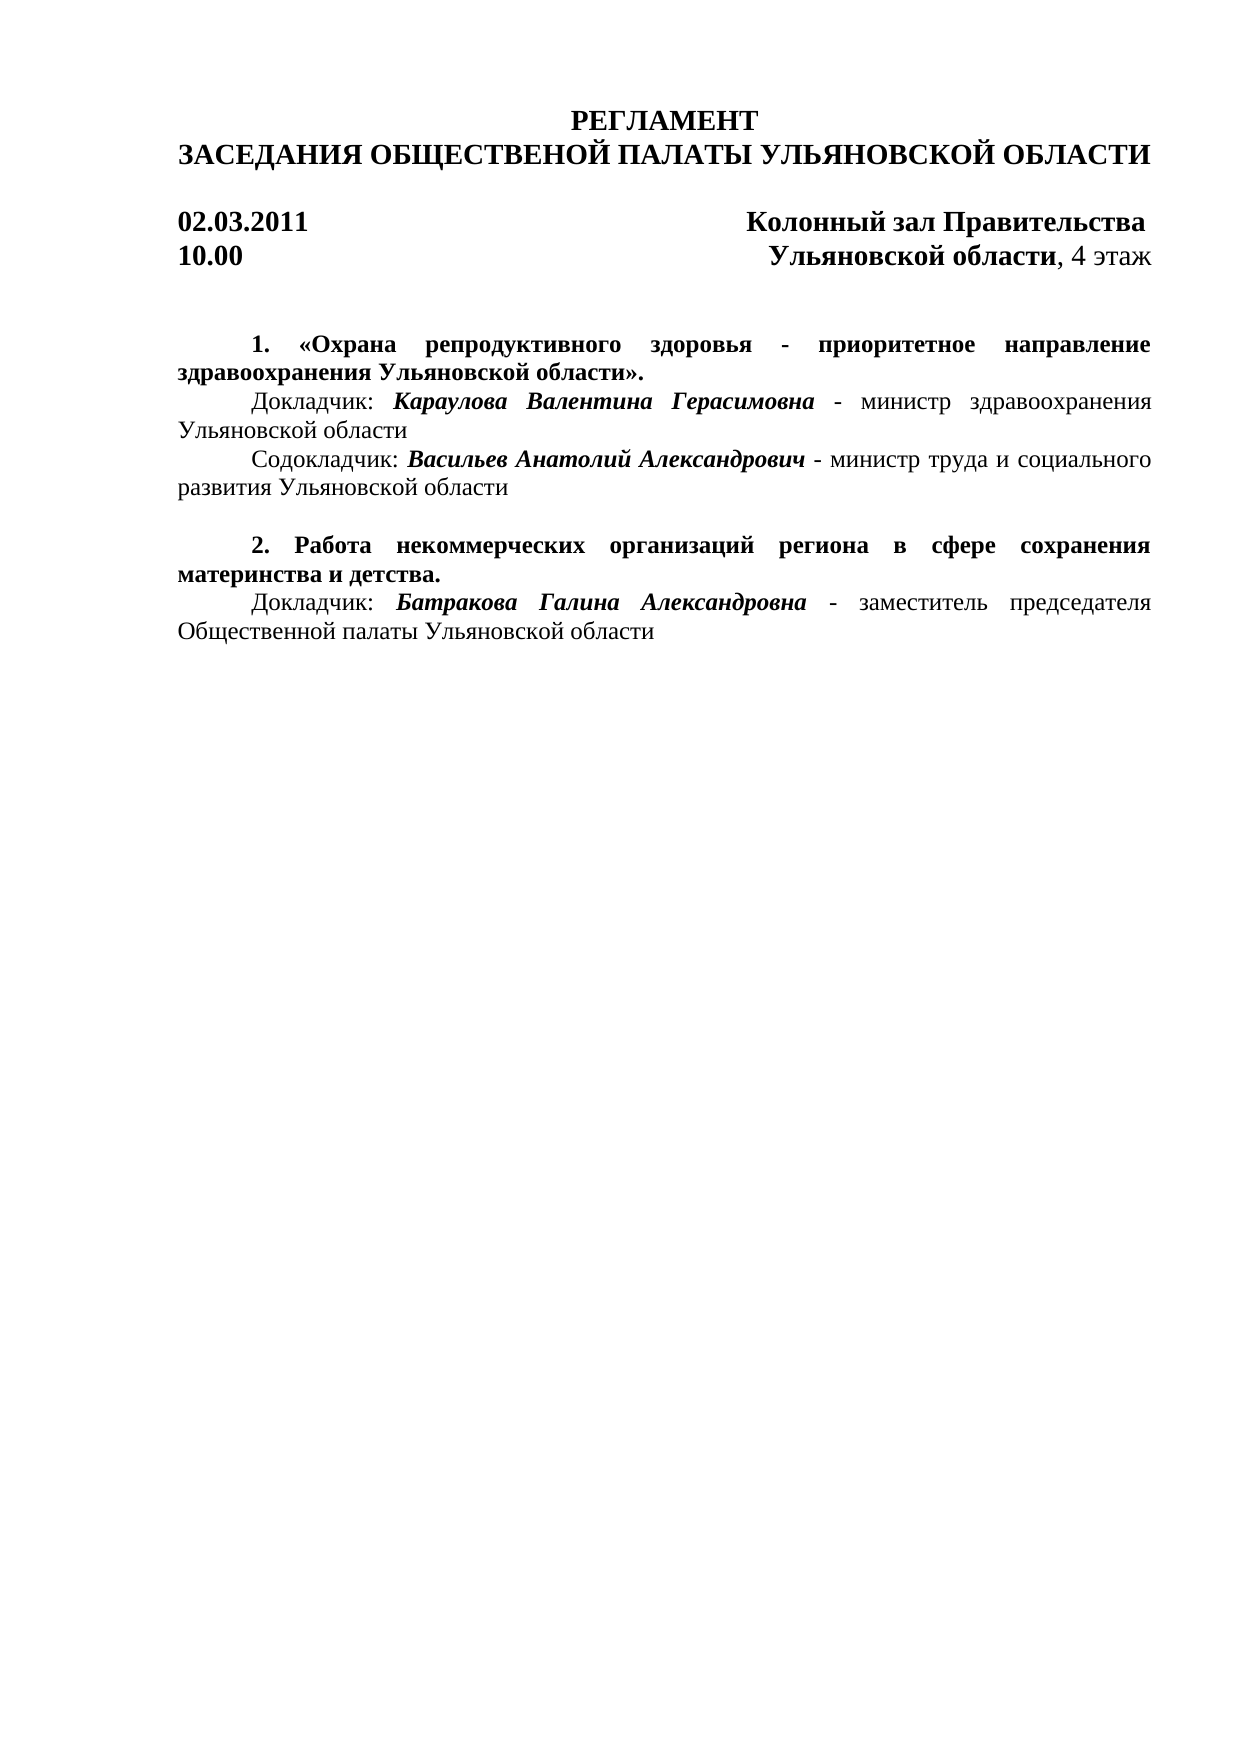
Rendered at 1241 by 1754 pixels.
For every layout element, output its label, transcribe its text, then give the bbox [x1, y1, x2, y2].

text 10.00 Ульяновской области, 4 этаж [177, 238, 1152, 271]
text 1. «Охрана репродуктивного здоровья - приоритетное направление здравоохранения Ульяновской области». [177, 329, 1152, 386]
text РЕГЛАМЕНТ ЗАСЕДАНИЯ ОБЩЕСТВЕНОЙ ПАЛАТЫ УЛЬЯНОВСКОЙ ОБЛАСТИ [177, 103, 1152, 171]
text 2. Работа некоммерческих организаций региона в сфере сохранения материнства и детства. [177, 530, 1152, 587]
text 02.03.2011 Колонный зал Правительства [177, 204, 1152, 238]
text Докладчик: Батракова Галина Александровна - заместитель председателя Общественной палаты Ульяновской области [177, 587, 1152, 645]
text Докладчик: Караулова Валентина Герасимовна - министр здравоохранения Ульяновской области [177, 386, 1152, 444]
text Содокладчик: Васильев Анатолий Александрович - министр труда и социального развития Ульяновской области [177, 444, 1152, 501]
